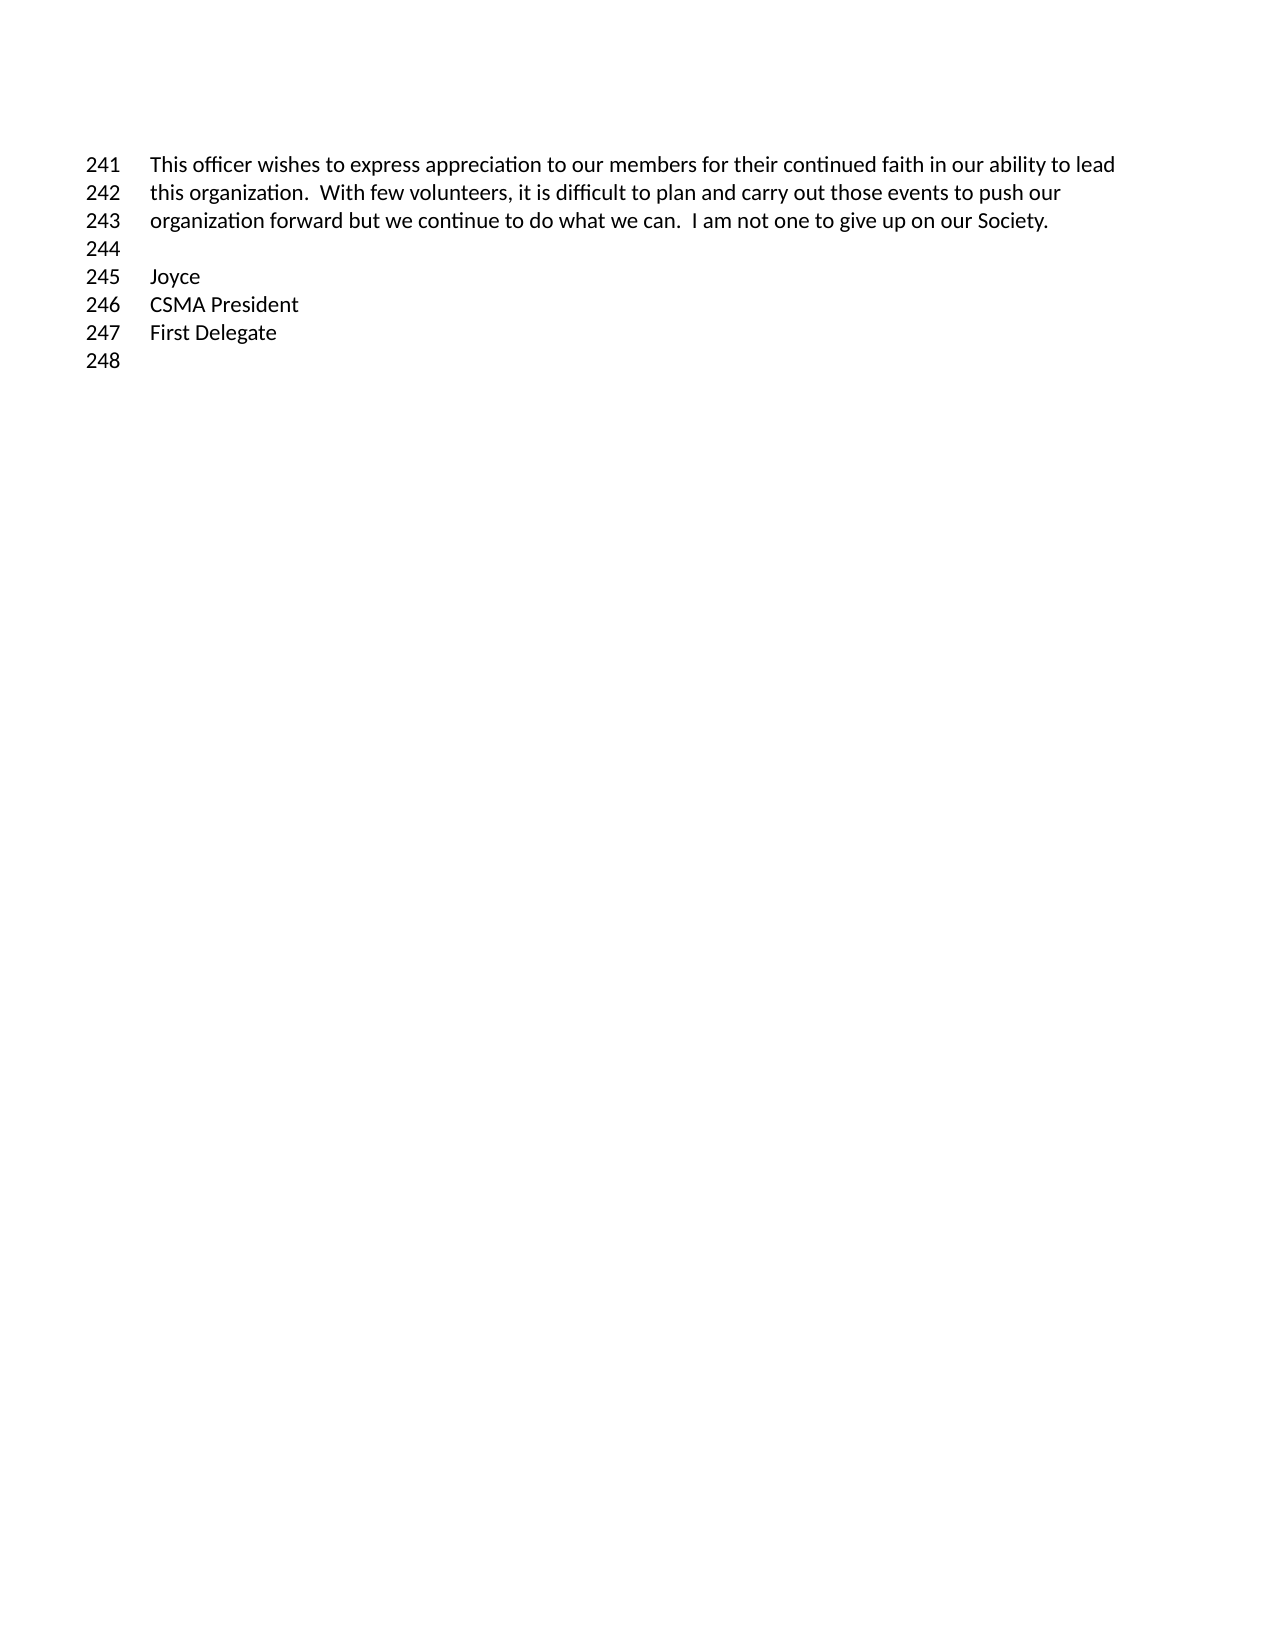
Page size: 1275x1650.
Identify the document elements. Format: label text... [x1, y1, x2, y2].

text Joyce [150, 262, 1125, 290]
text CSMA President [150, 290, 1125, 318]
text This officer wishes to express appreciation to our members for their continued faith in our ability to lead this organization. With few volunteers, it is difficult to plan and carry out those events to push our organization forward but we continue to do what we can. I am not one to give up on our Society. [150, 150, 1125, 234]
text First Delegate [150, 318, 1125, 346]
